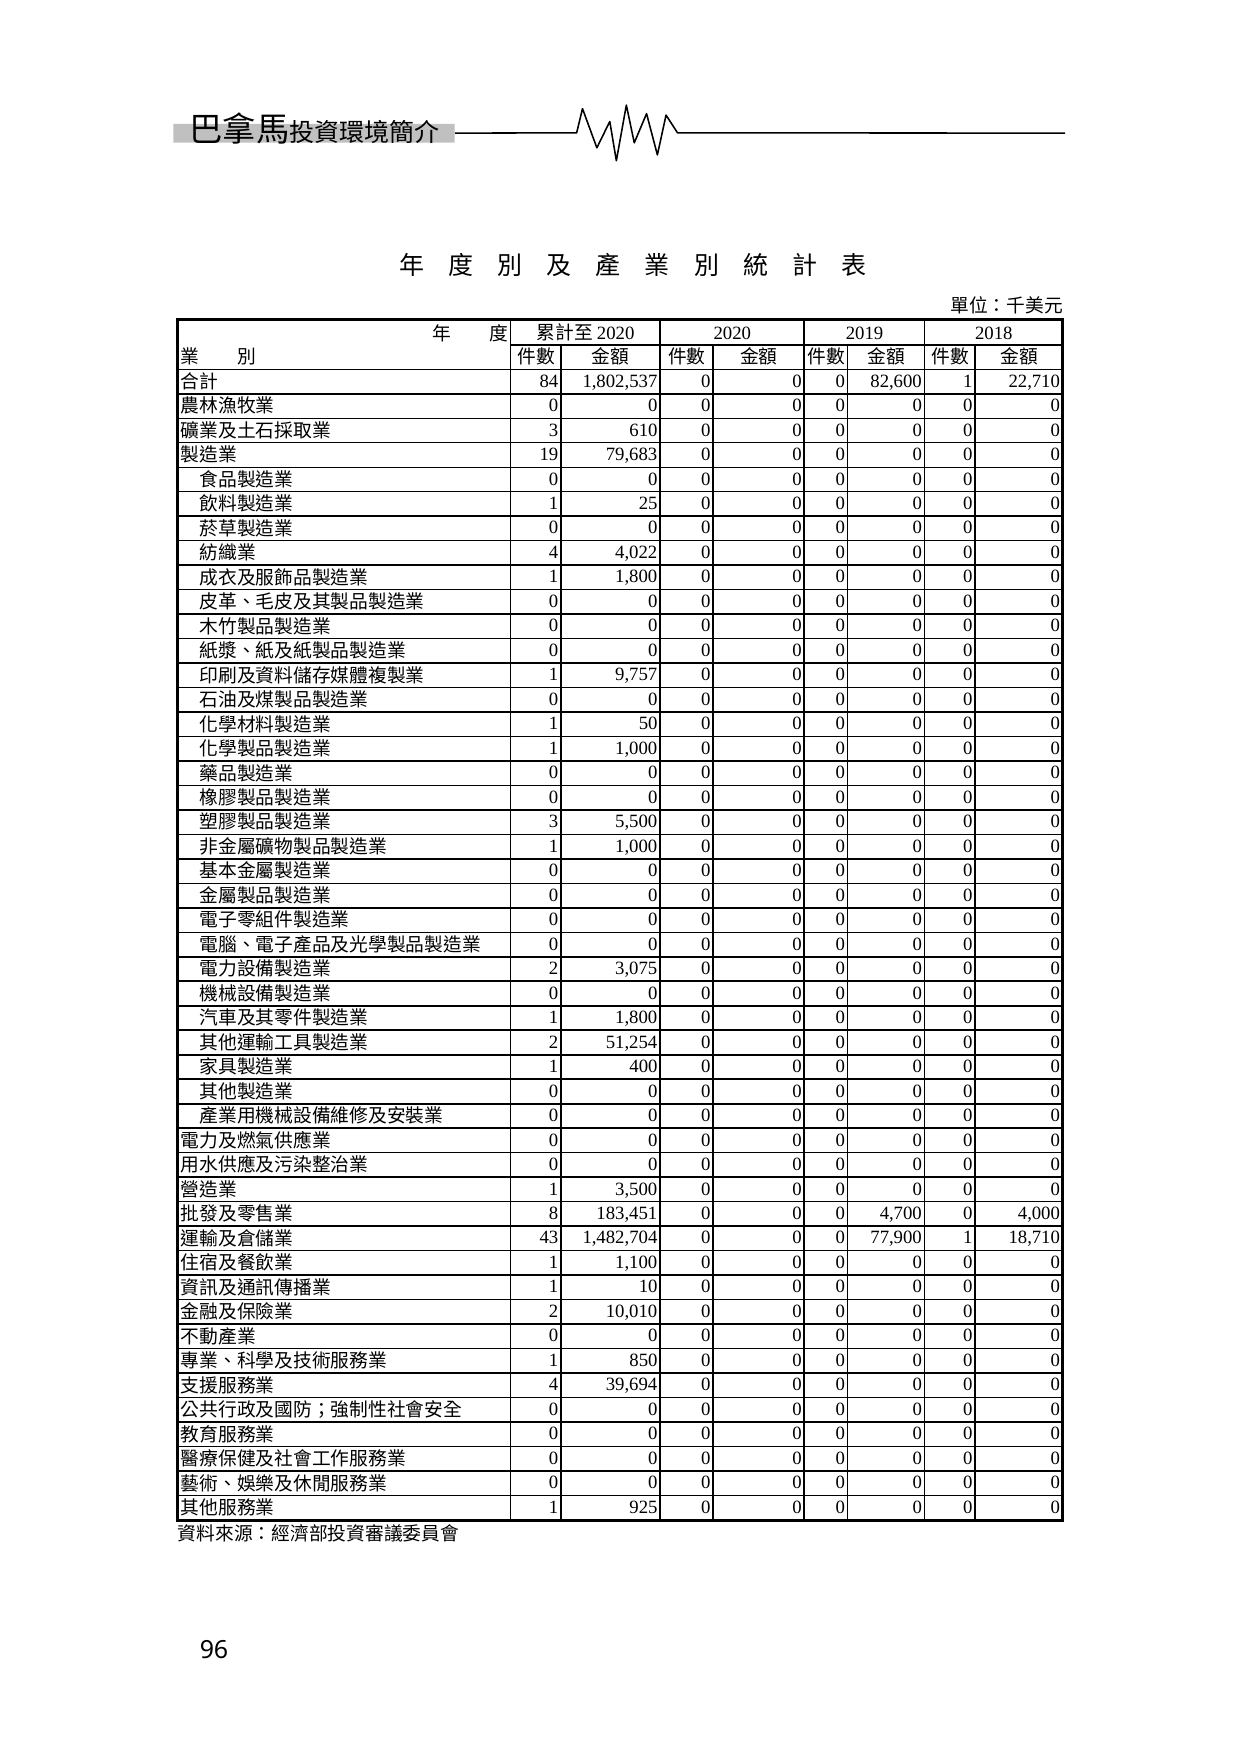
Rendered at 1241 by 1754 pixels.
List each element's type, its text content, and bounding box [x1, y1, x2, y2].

table_cell 產業用機械設備維修及安裝業 [179, 1105, 510, 1127]
table_cell 0 [925, 713, 974, 736]
table_cell 0 [661, 688, 712, 711]
table_cell 0 [511, 1129, 560, 1152]
table_cell 件數 [661, 346, 712, 368]
table_cell 0 [661, 909, 712, 931]
table_cell 10 [562, 1276, 659, 1299]
table_cell 850 [562, 1349, 659, 1372]
table_cell 0 [925, 443, 974, 466]
table_cell 0 [925, 811, 974, 833]
table_cell 金額 [976, 346, 1061, 368]
table_cell 0 [848, 737, 924, 760]
table_cell 0 [511, 1423, 560, 1446]
table_cell 0 [714, 786, 803, 809]
table_cell 0 [805, 419, 847, 442]
table_cell 菸草製造業 [179, 517, 510, 540]
table_cell 0 [714, 1202, 803, 1225]
table_cell 0 [714, 1423, 803, 1446]
table_cell 紙漿、紙及紙製品製造業 [179, 639, 510, 662]
table_cell 0 [714, 811, 803, 833]
table_cell 批發及零售業 [179, 1202, 510, 1225]
table_cell 0 [805, 1129, 847, 1152]
table_cell 0 [925, 1105, 974, 1127]
table_cell 3 [511, 811, 560, 833]
table_cell 0 [805, 443, 847, 466]
table_cell 0 [976, 1423, 1061, 1446]
table_cell 0 [511, 590, 560, 613]
table_cell 0 [976, 933, 1061, 956]
table_cell 0 [976, 1398, 1061, 1421]
table_cell 0 [805, 1153, 847, 1176]
table_cell 0 [976, 811, 1061, 833]
table_cell 0 [848, 982, 924, 1005]
table_cell 0 [848, 1105, 924, 1127]
table_cell 0 [848, 1423, 924, 1446]
table_cell 0 [976, 1349, 1061, 1372]
table_cell 木竹製品製造業 [179, 615, 510, 638]
table_cell 0 [976, 468, 1061, 491]
table_cell 0 [976, 443, 1061, 466]
table_cell 0 [925, 860, 974, 882]
table_cell 2 [511, 1031, 560, 1054]
table_cell 0 [805, 590, 847, 613]
table_cell 0 [925, 1031, 974, 1054]
table_cell 0 [976, 1007, 1061, 1029]
table_cell 化學材料製造業 [179, 713, 510, 736]
table_cell 0 [805, 468, 847, 491]
table_cell 0 [511, 688, 560, 711]
table_cell 0 [805, 1056, 847, 1078]
table_cell 用水供應及污染整治業 [179, 1153, 510, 1176]
table_cell 0 [925, 958, 974, 980]
table_cell 0 [562, 1472, 659, 1494]
table_cell 0 [976, 909, 1061, 931]
table_cell 0 [805, 1007, 847, 1029]
table_cell 0 [925, 688, 974, 711]
table_cell 藥品製造業 [179, 762, 510, 784]
table_cell 0 [714, 1105, 803, 1127]
table_cell 0 [848, 1178, 924, 1201]
table_cell 0 [805, 786, 847, 809]
table_cell 0 [562, 615, 659, 638]
table_cell 0 [805, 884, 847, 907]
table_cell 0 [976, 1447, 1061, 1470]
table_cell 0 [805, 1447, 847, 1470]
table_cell 0 [562, 884, 659, 907]
table_cell 支援服務業 [179, 1374, 510, 1397]
table_cell 0 [805, 982, 847, 1005]
table_cell 0 [661, 1447, 712, 1470]
table_cell 0 [848, 1300, 924, 1323]
table_cell 其他運輸工具製造業 [179, 1031, 510, 1054]
table_cell 0 [661, 762, 712, 784]
table_cell 0 [805, 713, 847, 736]
table_cell 0 [976, 884, 1061, 907]
table_cell 84 [511, 370, 560, 393]
table_cell 0 [976, 1300, 1061, 1323]
table_cell 0 [562, 468, 659, 491]
table_cell 0 [976, 1056, 1061, 1078]
table_cell 基本金屬製造業 [179, 860, 510, 882]
table_cell 0 [661, 884, 712, 907]
table_cell 0 [848, 884, 924, 907]
table_cell 0 [976, 541, 1061, 564]
table_cell 0 [511, 1472, 560, 1494]
table_cell 0 [511, 395, 560, 417]
table_header 累計至2020 [511, 321, 659, 344]
table_cell 0 [661, 1496, 712, 1519]
table_cell 0 [925, 664, 974, 687]
table_cell 0 [511, 884, 560, 907]
table_cell 其他製造業 [179, 1080, 510, 1103]
table_cell 0 [714, 590, 803, 613]
table_cell 農林漁牧業 [179, 395, 510, 417]
table_cell 0 [805, 1300, 847, 1323]
table_cell 0 [661, 958, 712, 980]
table_cell 0 [976, 688, 1061, 711]
table_cell 0 [848, 1374, 924, 1397]
table_cell 0 [976, 762, 1061, 784]
table_cell 610 [562, 419, 659, 442]
table_cell 件數 [925, 346, 974, 368]
table_cell 0 [661, 1007, 712, 1029]
table_cell 0 [848, 1276, 924, 1299]
table_cell 0 [925, 1472, 974, 1494]
table_cell 0 [925, 1202, 974, 1225]
table_cell 0 [925, 1300, 974, 1323]
table_cell 合計 [179, 370, 510, 393]
table_cell 0 [511, 639, 560, 662]
table_cell 食品製造業 [179, 468, 510, 491]
table_cell 0 [805, 1349, 847, 1372]
table_cell 0 [805, 492, 847, 515]
table_cell 皮革、毛皮及其製品製造業 [179, 590, 510, 613]
table_cell 0 [714, 933, 803, 956]
table_cell 0 [805, 1031, 847, 1054]
table_cell 0 [714, 884, 803, 907]
table_cell 0 [805, 664, 847, 687]
table_cell 0 [925, 1447, 974, 1470]
table_cell 專業、科學及技術服務業 [179, 1349, 510, 1372]
table_cell 0 [925, 1276, 974, 1299]
table_cell 0 [848, 590, 924, 613]
table_cell 0 [925, 1398, 974, 1421]
table_cell 0 [714, 1496, 803, 1519]
table_cell 0 [848, 443, 924, 466]
table_cell 0 [976, 737, 1061, 760]
table_cell 電力及燃氣供應業 [179, 1129, 510, 1152]
table_cell 0 [925, 1251, 974, 1274]
table_cell 0 [848, 419, 924, 442]
table_cell 0 [976, 1496, 1061, 1519]
table_cell 0 [714, 1129, 803, 1152]
table_cell 金額 [848, 346, 924, 368]
table_cell 成衣及服飾品製造業 [179, 566, 510, 589]
table_cell 0 [976, 958, 1061, 980]
table_cell 1 [511, 737, 560, 760]
table_cell 0 [661, 541, 712, 564]
table_cell 0 [848, 811, 924, 833]
table_cell 0 [976, 639, 1061, 662]
table_cell 0 [925, 909, 974, 931]
table_cell 0 [925, 541, 974, 564]
table_cell 0 [976, 1276, 1061, 1299]
table_cell 0 [661, 1178, 712, 1201]
text 單位：千美元 [178, 291, 1063, 318]
table_cell 0 [848, 958, 924, 980]
table_cell 0 [714, 1007, 803, 1029]
table_cell 0 [714, 1056, 803, 1078]
table_cell 2 [511, 958, 560, 980]
table_cell 0 [925, 395, 974, 417]
table_cell 51,254 [562, 1031, 659, 1054]
table_cell 925 [562, 1496, 659, 1519]
table_cell 0 [562, 1325, 659, 1348]
table_cell 0 [925, 1056, 974, 1078]
table_cell 0 [848, 1129, 924, 1152]
table_cell 0 [714, 468, 803, 491]
table_cell 0 [925, 737, 974, 760]
table_cell 0 [714, 443, 803, 466]
table_cell 0 [925, 590, 974, 613]
table_cell 橡膠製品製造業 [179, 786, 510, 809]
table_cell 0 [661, 1349, 712, 1372]
table_cell 0 [805, 1202, 847, 1225]
table_cell 0 [848, 492, 924, 515]
table_cell 8 [511, 1202, 560, 1225]
table_cell 0 [562, 688, 659, 711]
table_cell 0 [976, 713, 1061, 736]
table_cell 0 [848, 1251, 924, 1274]
table_cell 紡織業 [179, 541, 510, 564]
table_cell 運輸及倉儲業 [179, 1227, 510, 1250]
table_cell 0 [661, 1300, 712, 1323]
text 年度別及產業別統計表 [178, 237, 1063, 291]
table_cell 82,600 [848, 370, 924, 393]
table_cell 2 [511, 1300, 560, 1323]
table_cell 0 [661, 517, 712, 540]
table_cell 1,100 [562, 1251, 659, 1274]
table_cell 0 [925, 492, 974, 515]
table_cell 1,800 [562, 566, 659, 589]
table_cell 0 [562, 762, 659, 784]
table_cell 0 [714, 1178, 803, 1201]
table_cell 0 [714, 1398, 803, 1421]
table_cell 0 [661, 713, 712, 736]
table_cell 0 [562, 1398, 659, 1421]
table_cell 0 [562, 1153, 659, 1176]
table_cell 金屬製品製造業 [179, 884, 510, 907]
table_cell 0 [714, 566, 803, 589]
table_cell 住宿及餐飲業 [179, 1251, 510, 1274]
table_cell 0 [848, 664, 924, 687]
table_cell 0 [714, 1325, 803, 1348]
table_cell 0 [925, 884, 974, 907]
table_cell 0 [805, 1227, 847, 1250]
table_cell 0 [925, 1423, 974, 1446]
table_cell 0 [661, 737, 712, 760]
table_cell 0 [661, 1129, 712, 1152]
table_cell 0 [511, 1325, 560, 1348]
table_cell 0 [714, 1251, 803, 1274]
table_cell 金額 [562, 346, 659, 368]
table_cell 0 [714, 1472, 803, 1494]
table_cell 0 [925, 615, 974, 638]
table_cell 18,710 [976, 1227, 1061, 1250]
table_cell 0 [976, 615, 1061, 638]
table_cell 1 [925, 370, 974, 393]
table_cell 0 [511, 615, 560, 638]
table_cell 0 [976, 835, 1061, 858]
table_cell 0 [714, 1080, 803, 1103]
table_cell 4,022 [562, 541, 659, 564]
table_cell 0 [511, 1447, 560, 1470]
table_cell 0 [714, 419, 803, 442]
table_cell 0 [976, 1031, 1061, 1054]
table_cell 0 [714, 1153, 803, 1176]
table_cell 0 [925, 419, 974, 442]
table_cell 0 [714, 860, 803, 882]
table_cell 0 [805, 1178, 847, 1201]
table_cell 0 [848, 566, 924, 589]
table_cell 0 [805, 639, 847, 662]
table_cell 0 [714, 1276, 803, 1299]
table_cell 0 [661, 835, 712, 858]
table_header 2018 [925, 321, 1061, 344]
table_cell 0 [848, 1325, 924, 1348]
table_cell 0 [848, 1007, 924, 1029]
table_cell 0 [661, 615, 712, 638]
table_cell 0 [805, 811, 847, 833]
table_cell 0 [661, 1374, 712, 1397]
table_cell 1 [511, 1349, 560, 1372]
table_cell 0 [848, 1153, 924, 1176]
table_cell 家具製造業 [179, 1056, 510, 1078]
table_cell 0 [661, 982, 712, 1005]
table_cell 0 [925, 762, 974, 784]
table_cell 0 [714, 615, 803, 638]
table_cell 石油及煤製品製造業 [179, 688, 510, 711]
table_cell 0 [976, 395, 1061, 417]
table_cell 0 [976, 982, 1061, 1005]
table_cell 3 [511, 419, 560, 442]
table_cell 0 [976, 786, 1061, 809]
table_cell 0 [805, 933, 847, 956]
table_cell 0 [805, 835, 847, 858]
table_cell 0 [805, 1423, 847, 1446]
table_cell 教育服務業 [179, 1423, 510, 1446]
table_cell 0 [848, 713, 924, 736]
table_cell 183,451 [562, 1202, 659, 1225]
table_cell 0 [562, 1447, 659, 1470]
table_cell 營造業 [179, 1178, 510, 1201]
table_cell 0 [511, 1398, 560, 1421]
table_cell 0 [925, 1496, 974, 1519]
table_cell 0 [805, 1325, 847, 1348]
table_cell 0 [714, 541, 803, 564]
table_cell 製造業 [179, 443, 510, 466]
table_cell 0 [661, 664, 712, 687]
table_cell 0 [661, 1251, 712, 1274]
table_cell 0 [805, 1398, 847, 1421]
table_cell 0 [805, 1374, 847, 1397]
table_cell 0 [661, 1325, 712, 1348]
table_cell 1 [925, 1227, 974, 1250]
table_cell 0 [925, 786, 974, 809]
table_cell 0 [661, 370, 712, 393]
table_cell 0 [661, 395, 712, 417]
table_cell 0 [661, 639, 712, 662]
table_header 年 度 業 別 [179, 321, 510, 368]
table_cell 1,802,537 [562, 370, 659, 393]
table_cell 0 [714, 1447, 803, 1470]
table_cell 0 [925, 1178, 974, 1201]
table_cell 0 [714, 395, 803, 417]
table_cell 0 [976, 1178, 1061, 1201]
table_cell 400 [562, 1056, 659, 1078]
table_cell 0 [661, 1398, 712, 1421]
table_cell 1 [511, 835, 560, 858]
table_cell 0 [714, 982, 803, 1005]
table_cell 1 [511, 1056, 560, 1078]
table_cell 0 [976, 492, 1061, 515]
table_cell 4,700 [848, 1202, 924, 1225]
table_cell 0 [805, 395, 847, 417]
table_cell 其他服務業 [179, 1496, 510, 1519]
table_cell 0 [976, 1153, 1061, 1176]
table_cell 0 [848, 1080, 924, 1103]
table_cell 1 [511, 1276, 560, 1299]
table_cell 0 [714, 517, 803, 540]
table_cell 4 [511, 541, 560, 564]
table_cell 1,482,704 [562, 1227, 659, 1250]
table_cell 0 [714, 639, 803, 662]
table_cell 0 [661, 468, 712, 491]
table_cell 0 [976, 1129, 1061, 1152]
table_cell 藝術、娛樂及休閒服務業 [179, 1472, 510, 1494]
table_cell 0 [848, 1447, 924, 1470]
table_cell 0 [925, 1007, 974, 1029]
table_cell 0 [805, 1080, 847, 1103]
table_cell 0 [925, 517, 974, 540]
table_cell 0 [925, 1080, 974, 1103]
table_cell 0 [714, 762, 803, 784]
table_cell 0 [714, 909, 803, 931]
table_cell 0 [562, 860, 659, 882]
table_cell 0 [714, 688, 803, 711]
table_cell 0 [511, 1080, 560, 1103]
table_cell 印刷及資料儲存媒體複製業 [179, 664, 510, 687]
table_cell 資訊及通訊傳播業 [179, 1276, 510, 1299]
table_cell 0 [805, 688, 847, 711]
table_cell 1 [511, 713, 560, 736]
text 資料來源：經濟部投資審議委員會 [178, 1522, 1063, 1545]
table_cell 0 [661, 492, 712, 515]
table_cell 43 [511, 1227, 560, 1250]
table_cell 0 [661, 1472, 712, 1494]
table_cell 0 [511, 762, 560, 784]
table_cell 3,075 [562, 958, 659, 980]
table_header 2019 [805, 321, 924, 344]
table_cell 0 [511, 860, 560, 882]
table_cell 件數 [511, 346, 560, 368]
table_header 2020 [661, 321, 803, 344]
table_cell 0 [661, 933, 712, 956]
table_cell 0 [925, 1374, 974, 1397]
table_cell 1 [511, 566, 560, 589]
table_cell 0 [848, 786, 924, 809]
table_cell 9,757 [562, 664, 659, 687]
table_cell 77,900 [848, 1227, 924, 1250]
table_cell 件數 [805, 346, 847, 368]
table_cell 0 [925, 1129, 974, 1152]
table_cell 0 [511, 982, 560, 1005]
table_cell 0 [976, 1251, 1061, 1274]
table_cell 0 [511, 1153, 560, 1176]
table_cell 0 [925, 639, 974, 662]
table_cell 0 [976, 1105, 1061, 1127]
table_cell 1 [511, 1251, 560, 1274]
table_cell 0 [714, 370, 803, 393]
table_cell 0 [925, 1349, 974, 1372]
table_cell 0 [562, 1080, 659, 1103]
table_cell 0 [661, 419, 712, 442]
table_cell 22,710 [976, 370, 1061, 393]
table_cell 0 [714, 958, 803, 980]
table_cell 0 [805, 1276, 847, 1299]
table_cell 公共行政及國防；強制性社會安全 [179, 1398, 510, 1421]
table_cell 0 [976, 1374, 1061, 1397]
table_cell 0 [848, 1056, 924, 1078]
table_cell 0 [661, 1227, 712, 1250]
table_cell 0 [714, 1227, 803, 1250]
table_cell 39,694 [562, 1374, 659, 1397]
table_cell 0 [511, 933, 560, 956]
table_cell 0 [848, 395, 924, 417]
table_cell 0 [661, 811, 712, 833]
table_cell 0 [805, 1496, 847, 1519]
table_cell 0 [714, 492, 803, 515]
table_cell 0 [848, 1031, 924, 1054]
table_cell 0 [805, 762, 847, 784]
table_cell 0 [562, 1129, 659, 1152]
table_cell 0 [562, 517, 659, 540]
table_cell 1 [511, 1007, 560, 1029]
table_cell 0 [661, 1423, 712, 1446]
table_cell 0 [976, 860, 1061, 882]
table_cell 0 [925, 566, 974, 589]
table_cell 0 [848, 1472, 924, 1494]
table_cell 0 [805, 370, 847, 393]
table_cell 化學製品製造業 [179, 737, 510, 760]
table_cell 金融及保險業 [179, 1300, 510, 1323]
table_cell 0 [661, 1056, 712, 1078]
table_cell 0 [661, 1080, 712, 1103]
table_cell 1,000 [562, 835, 659, 858]
table_cell 0 [848, 762, 924, 784]
table_cell 0 [805, 1251, 847, 1274]
table_cell 0 [805, 860, 847, 882]
table_cell 0 [714, 1374, 803, 1397]
table_cell 25 [562, 492, 659, 515]
table_cell 0 [511, 468, 560, 491]
table_cell 0 [848, 1349, 924, 1372]
table_cell 0 [562, 1105, 659, 1127]
table_cell 0 [805, 1105, 847, 1127]
table_cell 0 [805, 615, 847, 638]
table_cell 0 [848, 517, 924, 540]
table_cell 10,010 [562, 1300, 659, 1323]
table_cell 0 [848, 1398, 924, 1421]
table_cell 0 [976, 664, 1061, 687]
table_cell 0 [661, 566, 712, 589]
table_cell 0 [848, 639, 924, 662]
table_cell 0 [661, 1105, 712, 1127]
table_cell 0 [562, 933, 659, 956]
table_cell 非金屬礦物製品製造業 [179, 835, 510, 858]
table_cell 0 [848, 468, 924, 491]
table_cell 1,000 [562, 737, 659, 760]
table_cell 0 [976, 1325, 1061, 1348]
table_cell 0 [661, 443, 712, 466]
table_cell 0 [848, 860, 924, 882]
table_cell 5,500 [562, 811, 659, 833]
table_cell 塑膠製品製造業 [179, 811, 510, 833]
table_cell 0 [562, 982, 659, 1005]
table_cell 0 [925, 835, 974, 858]
table_cell 飲料製造業 [179, 492, 510, 515]
table_cell 19 [511, 443, 560, 466]
table_cell 0 [925, 982, 974, 1005]
table_cell 3,500 [562, 1178, 659, 1201]
table_cell 0 [562, 639, 659, 662]
table_cell 0 [562, 909, 659, 931]
table_cell 電腦、電子產品及光學製品製造業 [179, 933, 510, 956]
table_cell 0 [661, 590, 712, 613]
table_cell 0 [976, 590, 1061, 613]
table_cell 0 [714, 1349, 803, 1372]
table_cell 0 [805, 958, 847, 980]
table_cell 0 [925, 468, 974, 491]
table_cell 電力設備製造業 [179, 958, 510, 980]
table_cell 機械設備製造業 [179, 982, 510, 1005]
table_cell 1 [511, 1178, 560, 1201]
table_cell 0 [562, 590, 659, 613]
table_cell 0 [976, 1080, 1061, 1103]
table_cell 汽車及其零件製造業 [179, 1007, 510, 1029]
table_cell 0 [511, 909, 560, 931]
table_cell 1 [511, 664, 560, 687]
table_cell 0 [714, 713, 803, 736]
table_cell 0 [714, 1300, 803, 1323]
table_cell 0 [661, 786, 712, 809]
table_cell 礦業及土石採取業 [179, 419, 510, 442]
table_cell 0 [848, 541, 924, 564]
table_cell 不動產業 [179, 1325, 510, 1348]
table_cell 0 [976, 517, 1061, 540]
table_cell 0 [562, 1423, 659, 1446]
table_cell 0 [805, 909, 847, 931]
table_cell 0 [848, 933, 924, 956]
table_cell 0 [848, 688, 924, 711]
table_cell 金額 [714, 346, 803, 368]
table_cell 1 [511, 492, 560, 515]
table_cell 0 [925, 933, 974, 956]
table_cell 0 [976, 566, 1061, 589]
table_cell 0 [661, 1153, 712, 1176]
table_cell 0 [925, 1153, 974, 1176]
table_cell 0 [848, 909, 924, 931]
table_cell 4,000 [976, 1202, 1061, 1225]
table_cell 0 [848, 615, 924, 638]
table_cell 0 [511, 1105, 560, 1127]
table_cell 0 [805, 541, 847, 564]
table_cell 0 [714, 664, 803, 687]
table_cell 0 [805, 1472, 847, 1494]
table_cell 0 [511, 517, 560, 540]
table_cell 0 [562, 395, 659, 417]
table_cell 79,683 [562, 443, 659, 466]
table_cell 0 [714, 835, 803, 858]
table_cell 0 [848, 1496, 924, 1519]
table_cell 0 [805, 517, 847, 540]
table_cell 0 [925, 1325, 974, 1348]
table_cell 1,800 [562, 1007, 659, 1029]
table_cell 1 [511, 1496, 560, 1519]
table_cell 0 [848, 835, 924, 858]
table_cell 0 [714, 737, 803, 760]
table_cell 醫療保健及社會工作服務業 [179, 1447, 510, 1470]
table_cell 0 [976, 419, 1061, 442]
table_cell 0 [661, 860, 712, 882]
table_cell 0 [976, 1472, 1061, 1494]
table_cell 0 [562, 786, 659, 809]
table_cell 0 [661, 1031, 712, 1054]
table_cell 0 [805, 737, 847, 760]
table_cell 50 [562, 713, 659, 736]
table_cell 0 [511, 786, 560, 809]
table_cell 4 [511, 1374, 560, 1397]
table_cell 0 [661, 1276, 712, 1299]
table_cell 0 [805, 566, 847, 589]
table_cell 0 [714, 1031, 803, 1054]
table_cell 0 [661, 1202, 712, 1225]
table_cell 電子零組件製造業 [179, 909, 510, 931]
